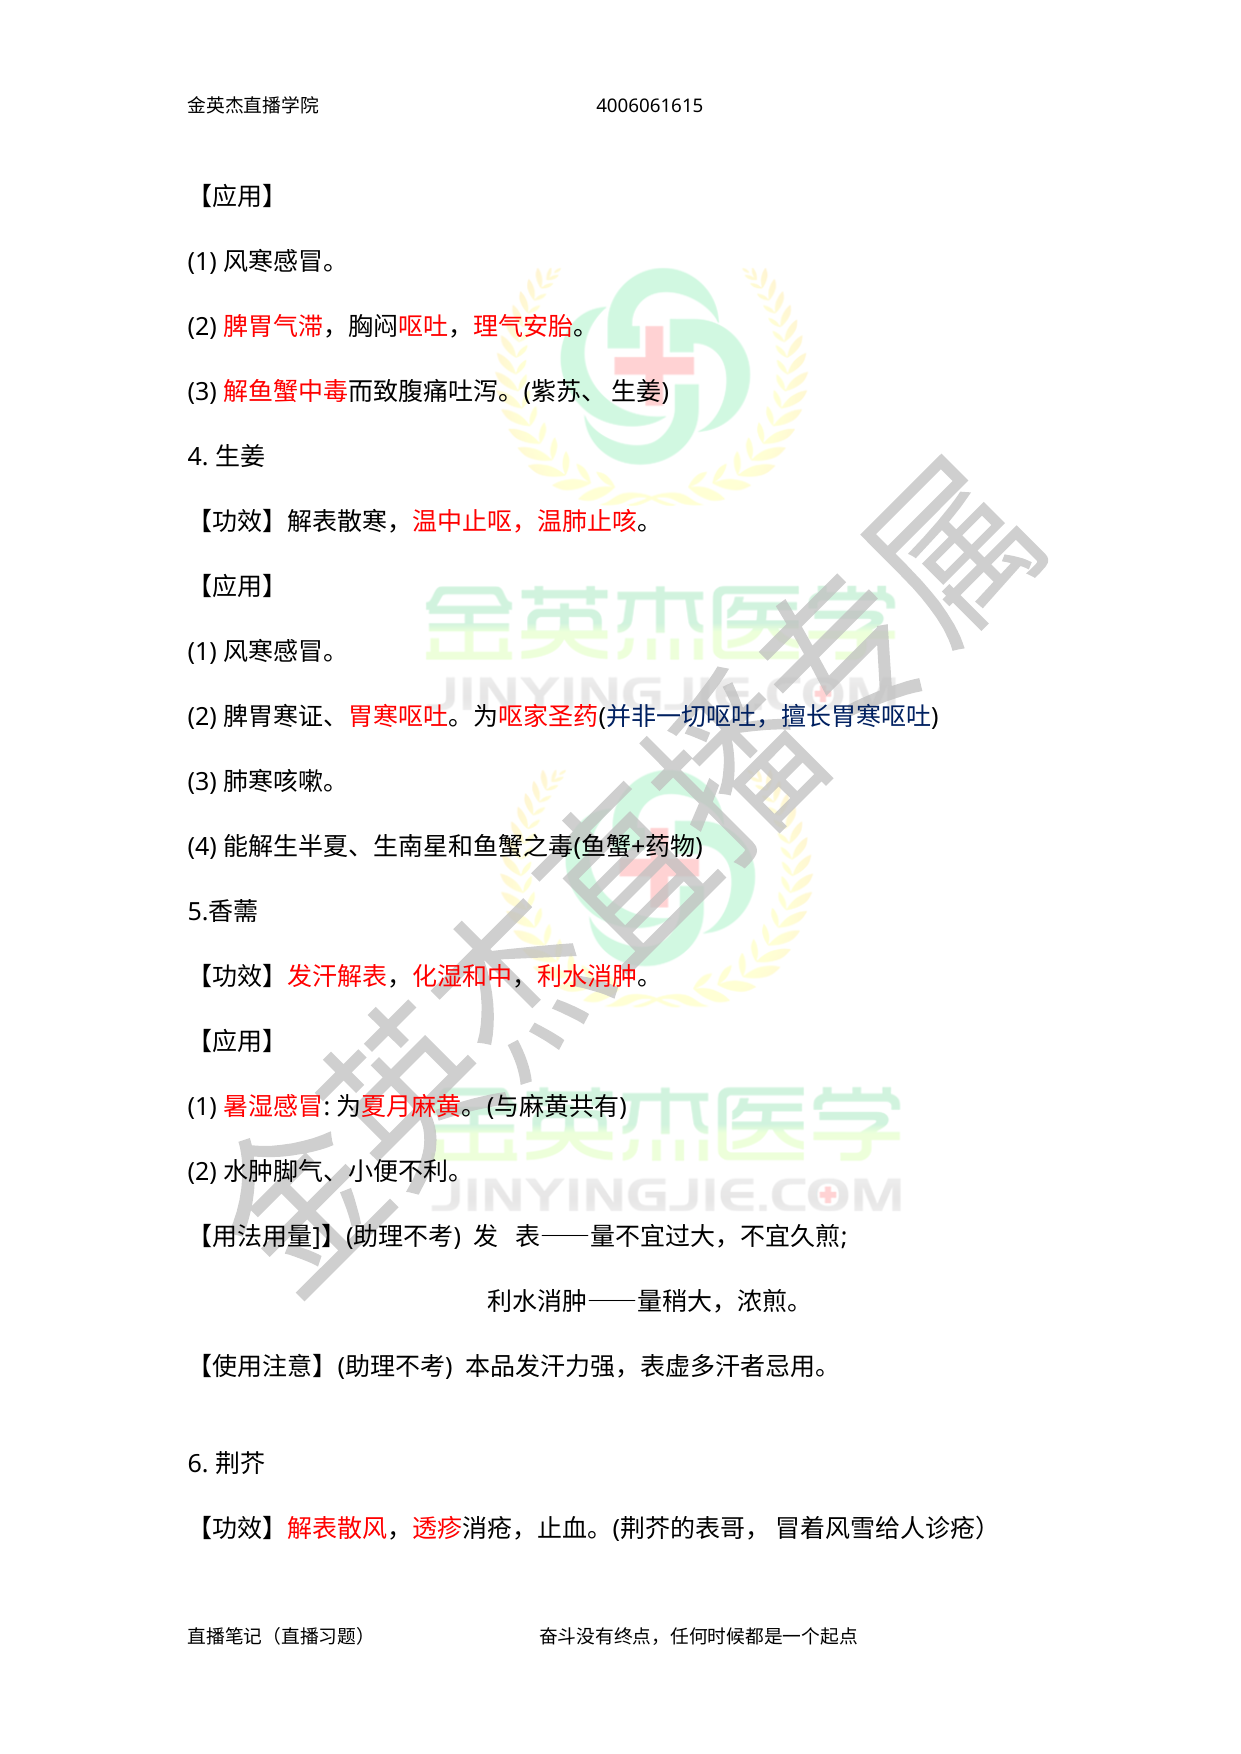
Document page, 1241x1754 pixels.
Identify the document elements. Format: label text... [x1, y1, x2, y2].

text 【功效】发汗解表，化湿和中，利水消肿。 [187, 942, 1053, 1007]
text 【应用】 [187, 162, 1053, 227]
text (4) 能解生半夏、生南星和鱼蟹之毒(鱼蟹+药物) [187, 812, 1053, 877]
text (2) 脾胃寒证、胃寒呕吐。为呕家圣药(并非一切呕吐，擅长胃寒呕吐) [187, 682, 1053, 747]
text 5.香薷 [187, 877, 1053, 942]
text 【用法用量]】(助理不考) 发 表——量不宜过大，不宜久煎; [187, 1202, 1053, 1267]
text 【功效】解表散风，透疹消疮，止血。(荆芥的表哥， 冒着风雪给人诊疮） [187, 1494, 1053, 1559]
text 【功效】解表散寒，温中止呕，温肺止咳。 [187, 487, 1053, 552]
text 【应用】 [187, 552, 1053, 617]
text (3) 解鱼蟹中毒而致腹痛吐泻。(紫苏、 生姜) [187, 357, 1053, 422]
text (2) 脾胃气滞，胸闷呕吐，理气安胎。 [187, 292, 1053, 357]
text (1) 风寒感冒。 [187, 227, 1053, 292]
text 4. 生姜 [187, 422, 1053, 487]
text (3) 肺寒咳嗽。 [187, 747, 1053, 812]
text (1) 暑湿感冒: 为夏月麻黄。(与麻黄共有) [187, 1072, 1053, 1137]
text 利水消肿——量稍大，浓煎。 [187, 1267, 1053, 1332]
text 【应用】 [187, 1007, 1053, 1072]
list 风寒感冒。 [187, 617, 1053, 682]
text 6. 荆芥 [187, 1429, 1053, 1494]
text 【使用注意】(助理不考) 本品发汗力强，表虚多汗者忌用。 [187, 1332, 1053, 1397]
text (2) 水肿脚气、小便不利。 [187, 1137, 1053, 1202]
